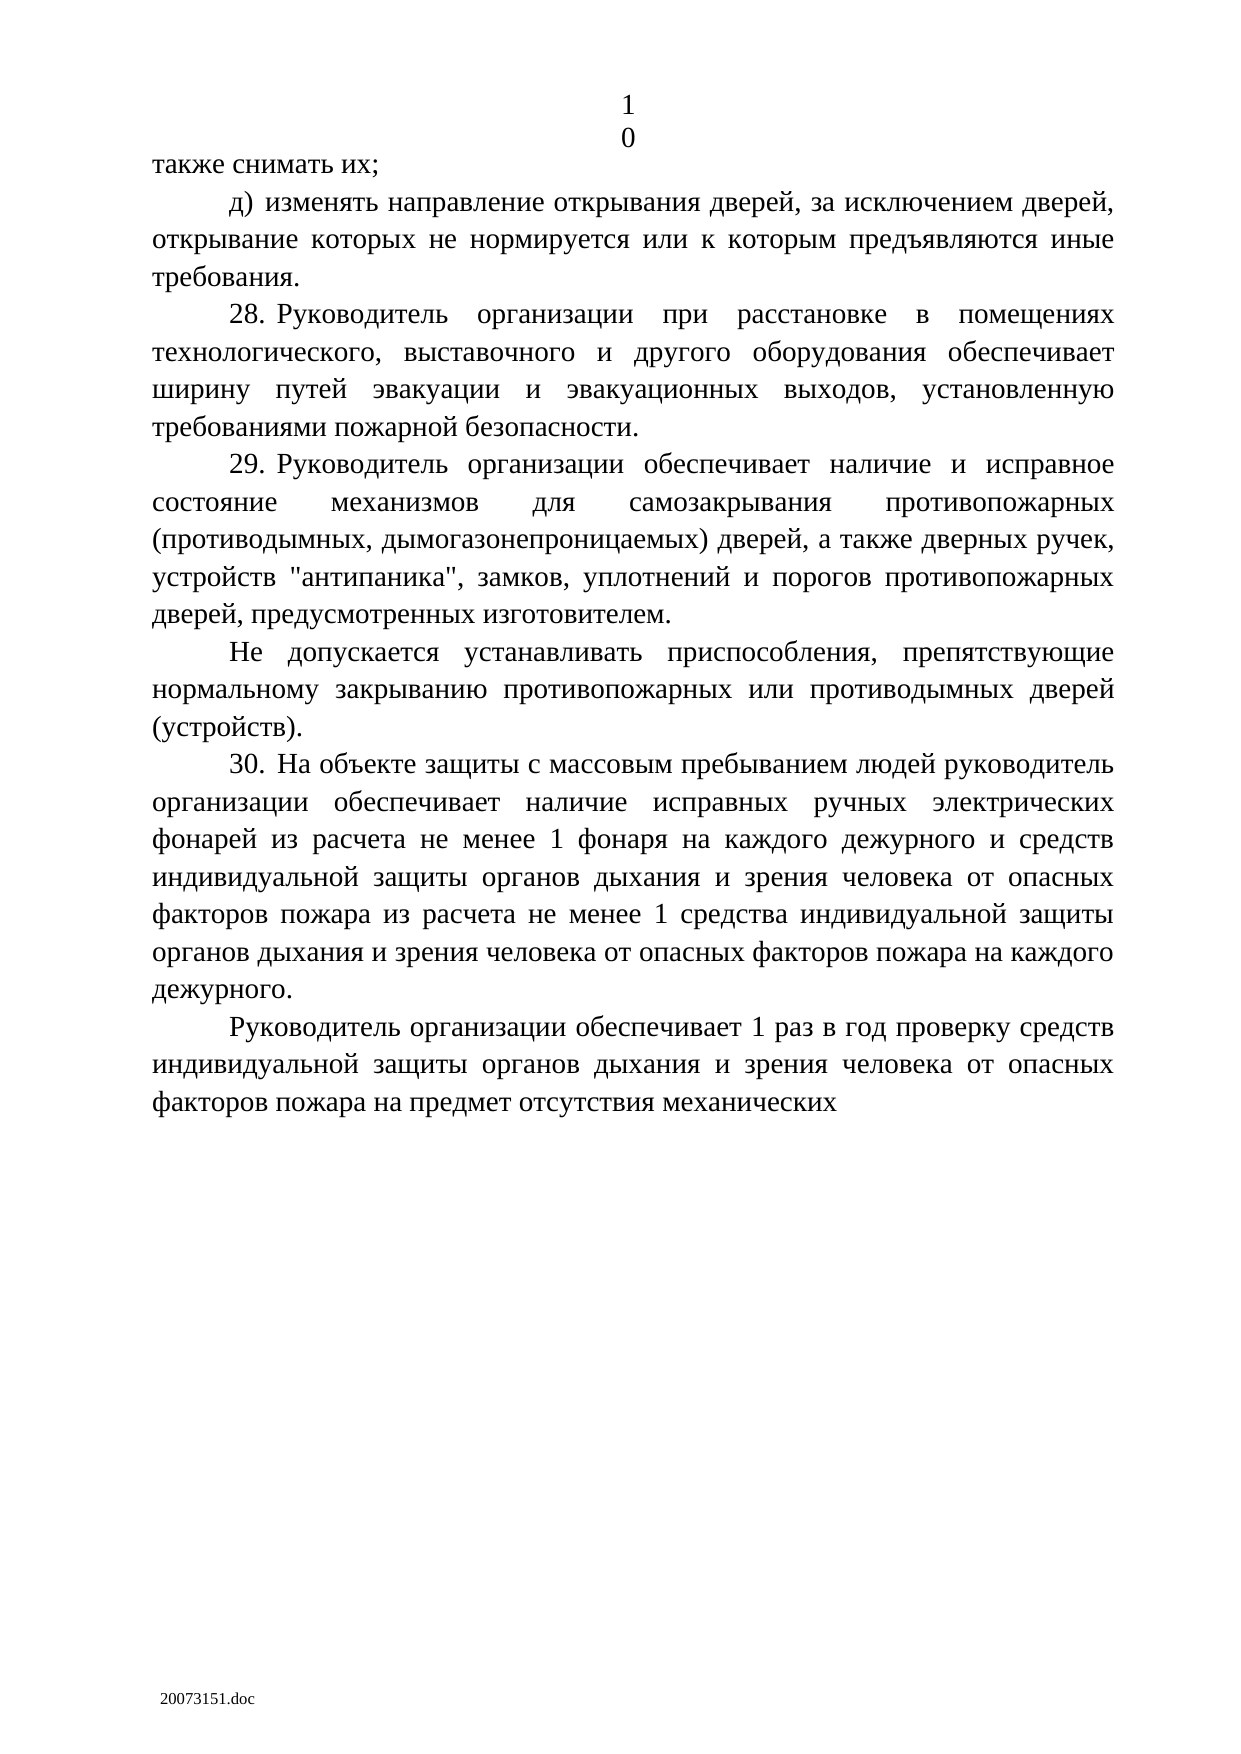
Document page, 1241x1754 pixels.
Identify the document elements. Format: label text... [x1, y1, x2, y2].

text Руководитель организации обеспечивает 1 раз в год проверку средств индивидуальной защиты органов дыхания и зрения человека от опасных факторов пожара на предмет отсутствия механических [152, 1009, 1115, 1117]
text Не допускается устанавливать приспособления, препятствующие нормальному закрыванию противопожарных или противодымных дверей (устройств). [152, 634, 1115, 742]
list Руководитель организации обеспечивает наличие и исправное состояние механизмов для самозакрывания противопожарных (противодымных, дымогазонепроницаемых) дверей, а также дверных ручек, устройств "антипаника", замков, уплотнений и порогов противопожарных дверей, предусмотренных изготовителем. [152, 446, 1115, 630]
list Руководитель организации при расстановке в помещениях технологического, выставочного и другого оборудования обеспечивает ширину путей эвакуации и эвакуационных выходов, установленную требованиями пожарной безопасности. [152, 296, 1115, 442]
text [152, 146, 1115, 180]
text д) изменять направление открывания дверей, за исключением дверей, открывание которых не нормируется или к которым предъявляются иные требования. [152, 184, 1115, 292]
list На объекте защиты с массовым пребыванием людей руководитель организации обеспечивает наличие исправных ручных электрических фонарей из расчета не менее 1 фонаря на каждого дежурного и средств индивидуальной защиты органов дыхания и зрения человека от опасных факторов пожара из расчета не менее 1 средства индивидуальной защиты органов дыхания и зрения человека от опасных факторов пожара на каждого дежурного. [152, 746, 1115, 1005]
